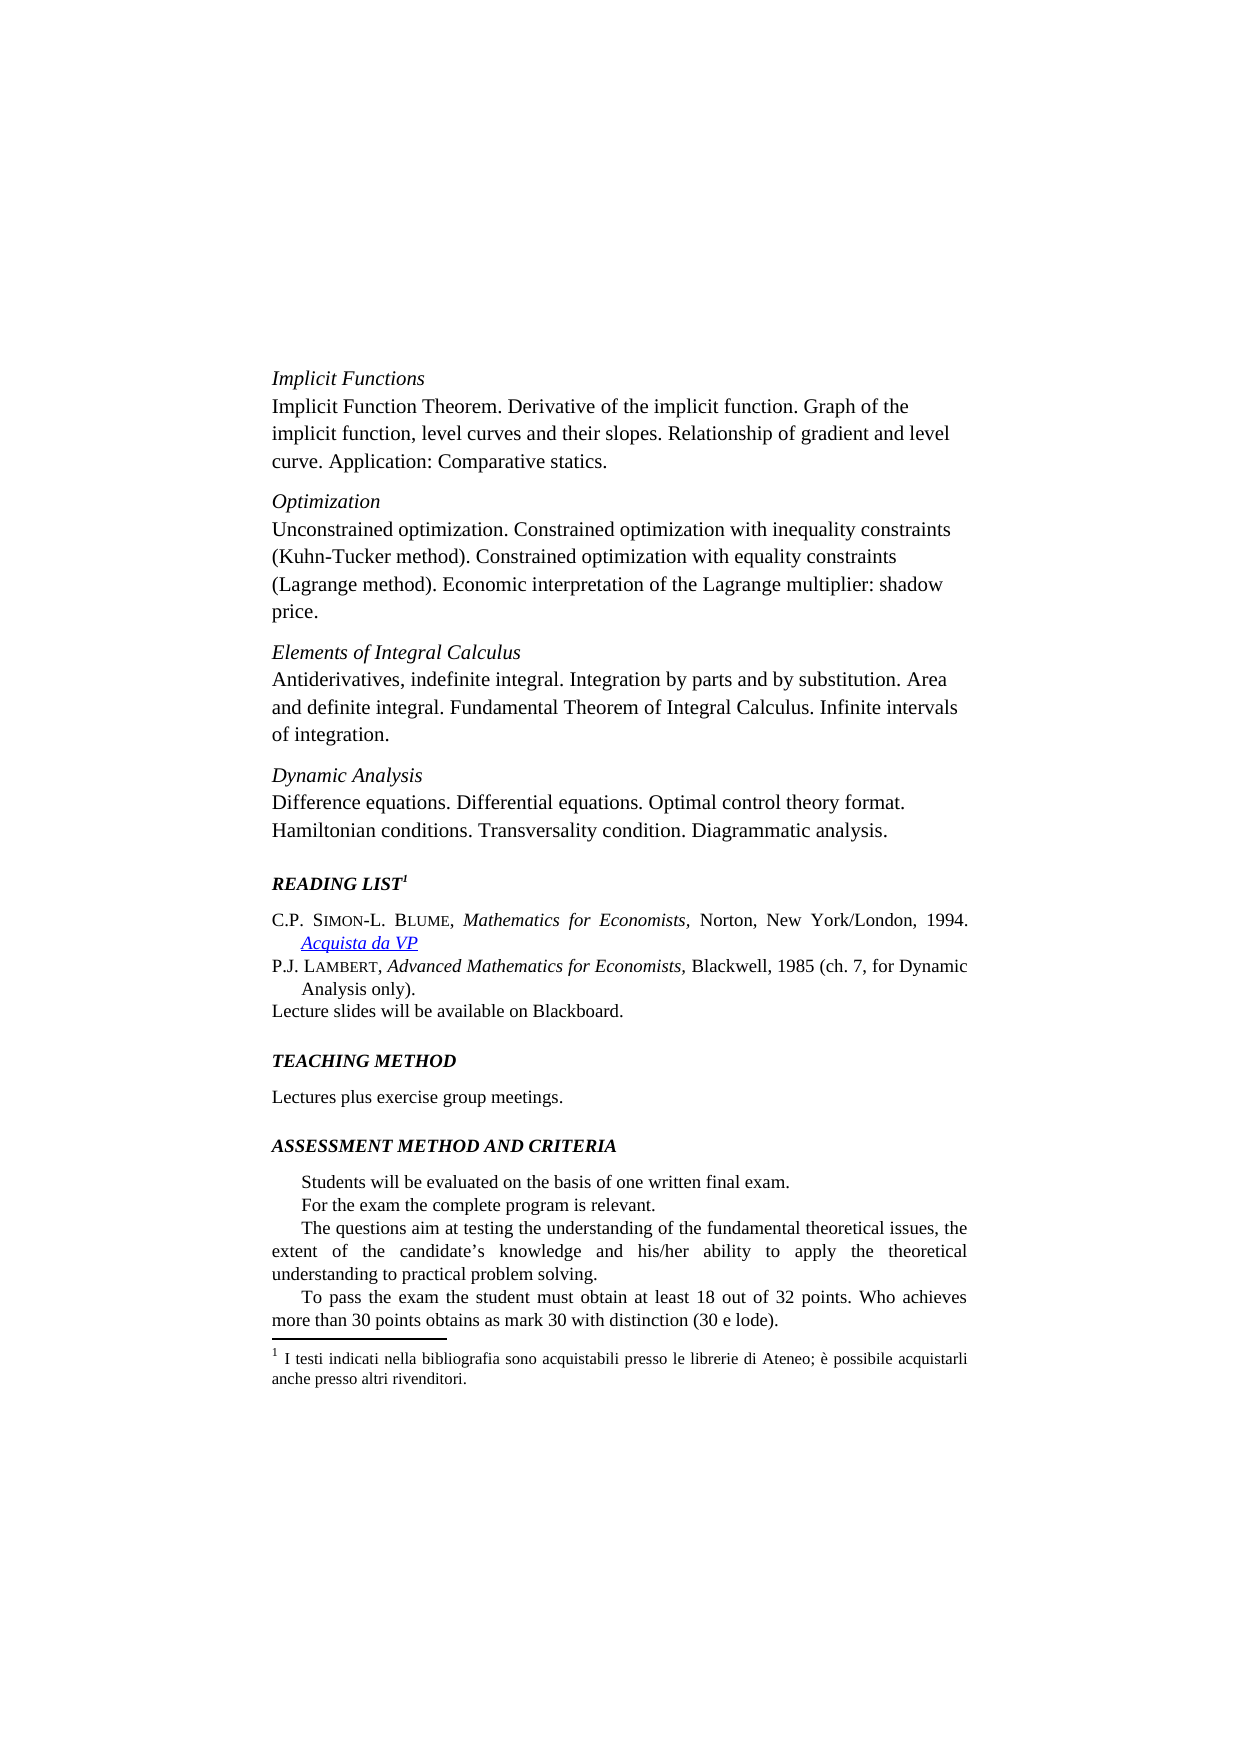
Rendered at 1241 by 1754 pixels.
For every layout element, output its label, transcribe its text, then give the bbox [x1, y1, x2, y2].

text Antiderivatives, indefinite integral. Integration by parts and by substitution. Area and definite integral. Fundamental Theorem of Integral Calculus. Infinite intervals of integration. [272, 667, 968, 746]
text Implicit Functions [272, 366, 968, 390]
text Optimization [272, 489, 968, 513]
text Elements of Integral Calculus [272, 639, 968, 664]
text C.P. Simon-L. Blume, Mathematics for Economists, Norton, New York/London, 1994. Acquista da VP [272, 908, 968, 954]
text Implicit Function Theorem. Derivative of the implicit function. Graph of the implicit function, level curves and their slopes. Relationship of gradient and level curve. Application: Comparative statics. [272, 394, 968, 473]
text Lectures plus exercise group meetings. [272, 1085, 968, 1108]
text P.J. Lambert, Advanced Mathematics for Economists, Blackwell, 1985 (ch. 7, for Dynamic Analysis only). [272, 954, 968, 999]
text To pass the exam the student must obtain at least 18 out of 32 points. Who achieves more than 30 points obtains as mark 30 with distinction (30 e lode). [272, 1285, 968, 1331]
text Students will be evaluated on the basis of one written final exam. [272, 1170, 968, 1193]
text Difference equations. Differential equations. Optimal control theory format. Hamiltonian conditions. Transversality condition. Diagrammatic analysis. [272, 790, 968, 842]
subtitle READING LIST [272, 870, 968, 895]
text Unconstrained optimization. Constrained optimization with inequality constraints (Kuhn-Tucker method). Constrained optimization with equality constraints (Lagrange method). Economic interpretation of the Lagrange multiplier: shadow price. [272, 517, 968, 623]
text For the exam the complete program is relevant. [272, 1193, 968, 1216]
text The questions aim at testing the understanding of the fundamental theoretical issues, the extent of the candidate’s knowledge and his/her ability to apply the theoretical understanding to practical problem solving. [272, 1216, 968, 1285]
text Dynamic Analysis [272, 762, 968, 787]
subtitle ASSESSMENT METHOD AND CRITERIA [272, 1133, 968, 1158]
text Lecture slides will be available on Blackboard. [272, 999, 968, 1022]
subtitle TEACHING METHOD [272, 1047, 968, 1072]
